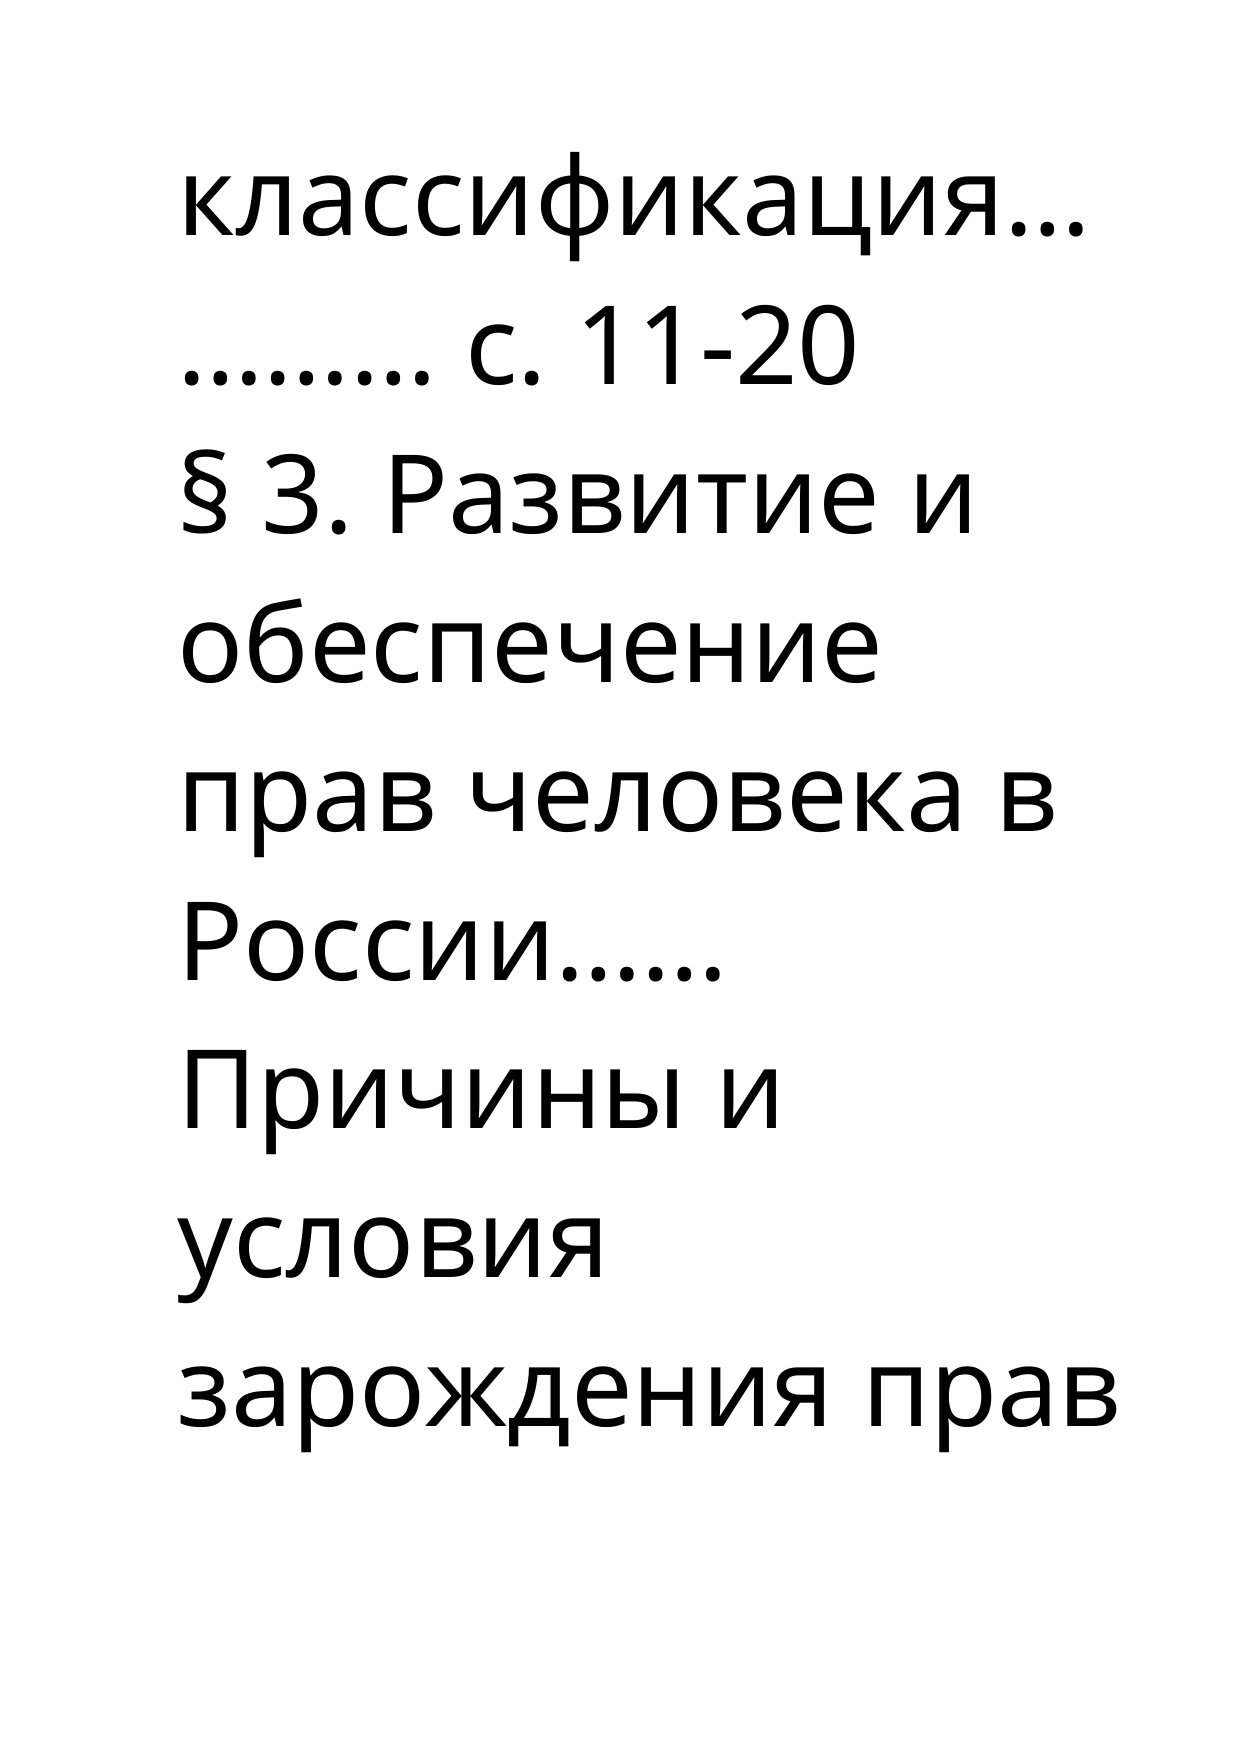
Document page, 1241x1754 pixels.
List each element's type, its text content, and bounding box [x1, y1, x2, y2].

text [177, 118, 1152, 416]
text § 3. Развитие и обеспечение прав человека в России…… [177, 416, 1152, 1012]
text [177, 1012, 1152, 1459]
